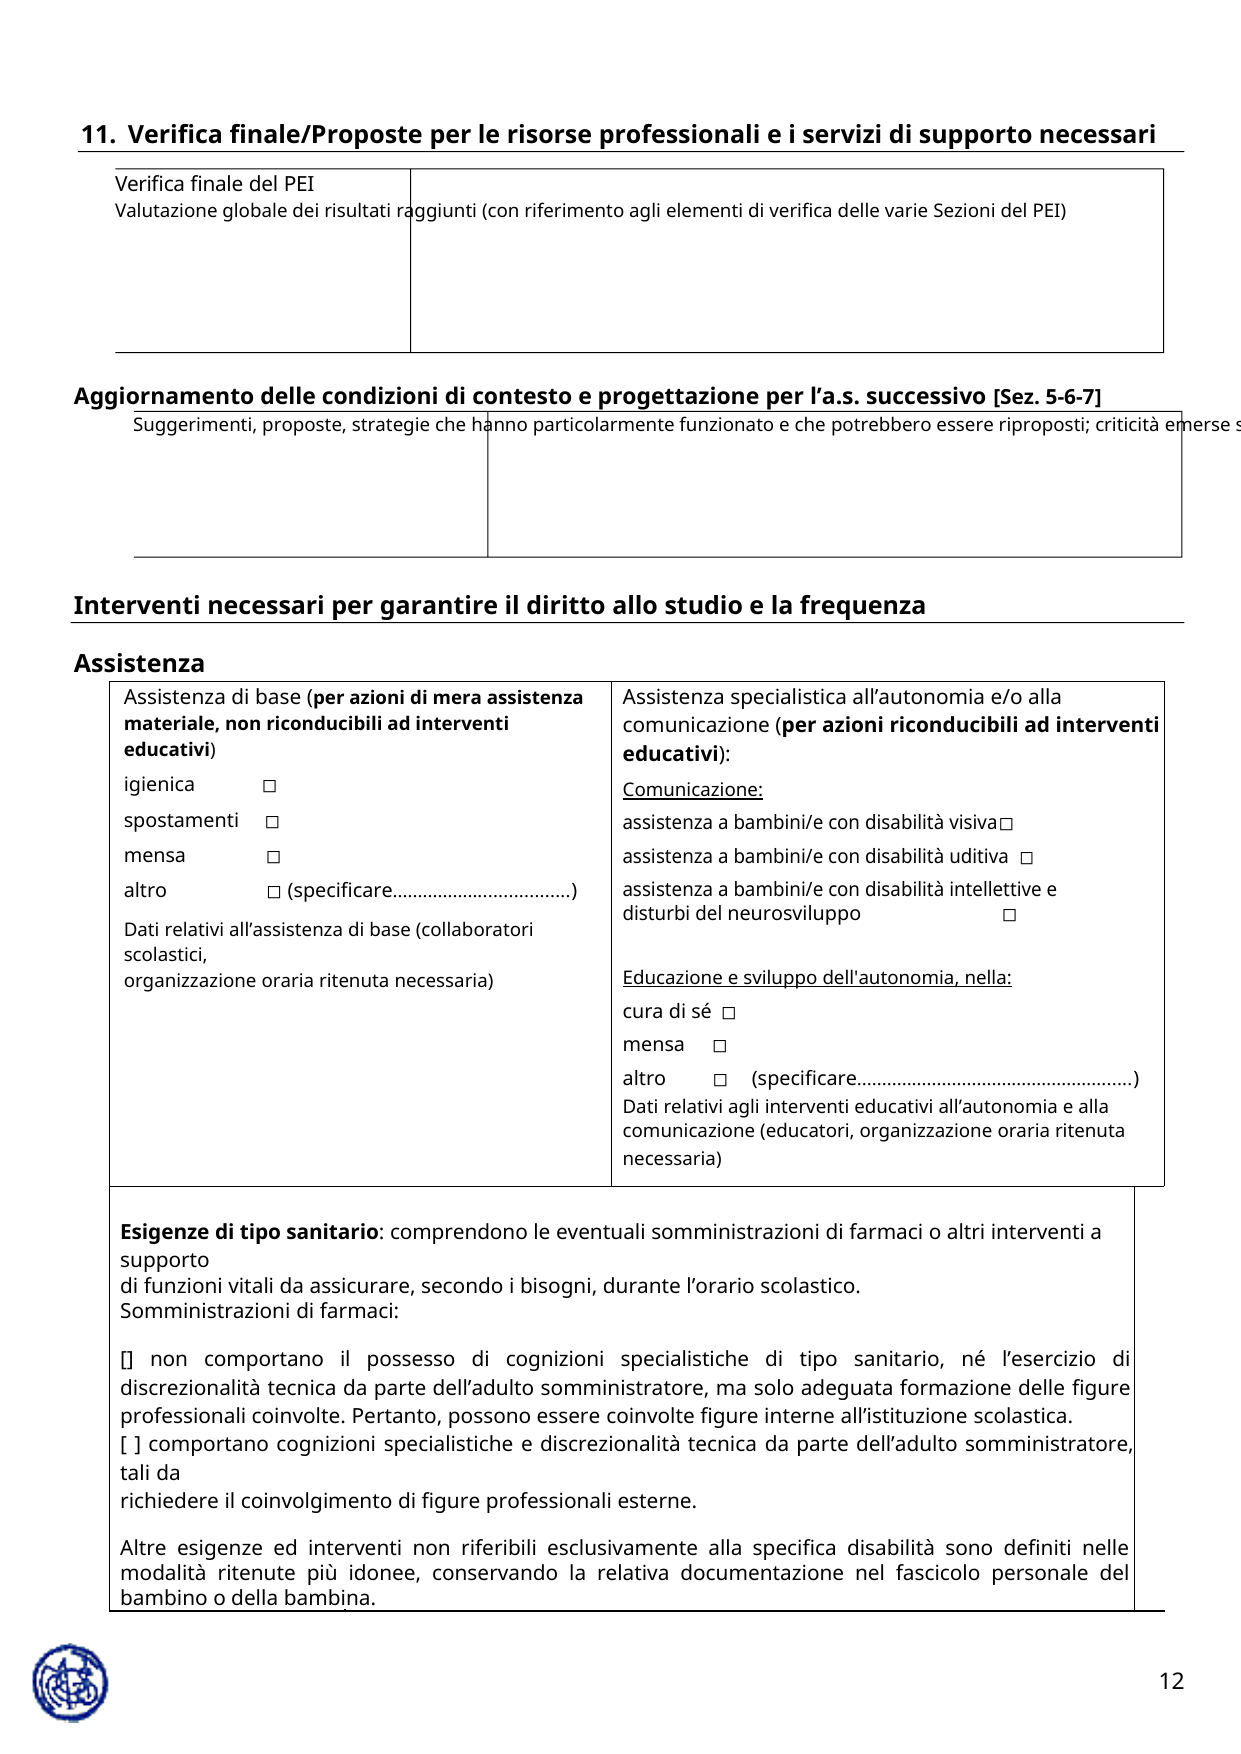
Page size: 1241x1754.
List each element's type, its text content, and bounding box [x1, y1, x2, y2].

subtitle Interventi necessari per garantire il diritto allo studio e la frequenza Assistenza [74, 587, 931, 680]
picture [31, 1643, 111, 1723]
text Aggiornamento delle condizioni di contesto e progettazione per l’a.s. successivo [Sez. 5-6-7] [74, 379, 1217, 411]
subtitle Verifica finale/Proposte per le risorse professionali e i servizi di supporto necessari [81, 116, 1217, 150]
